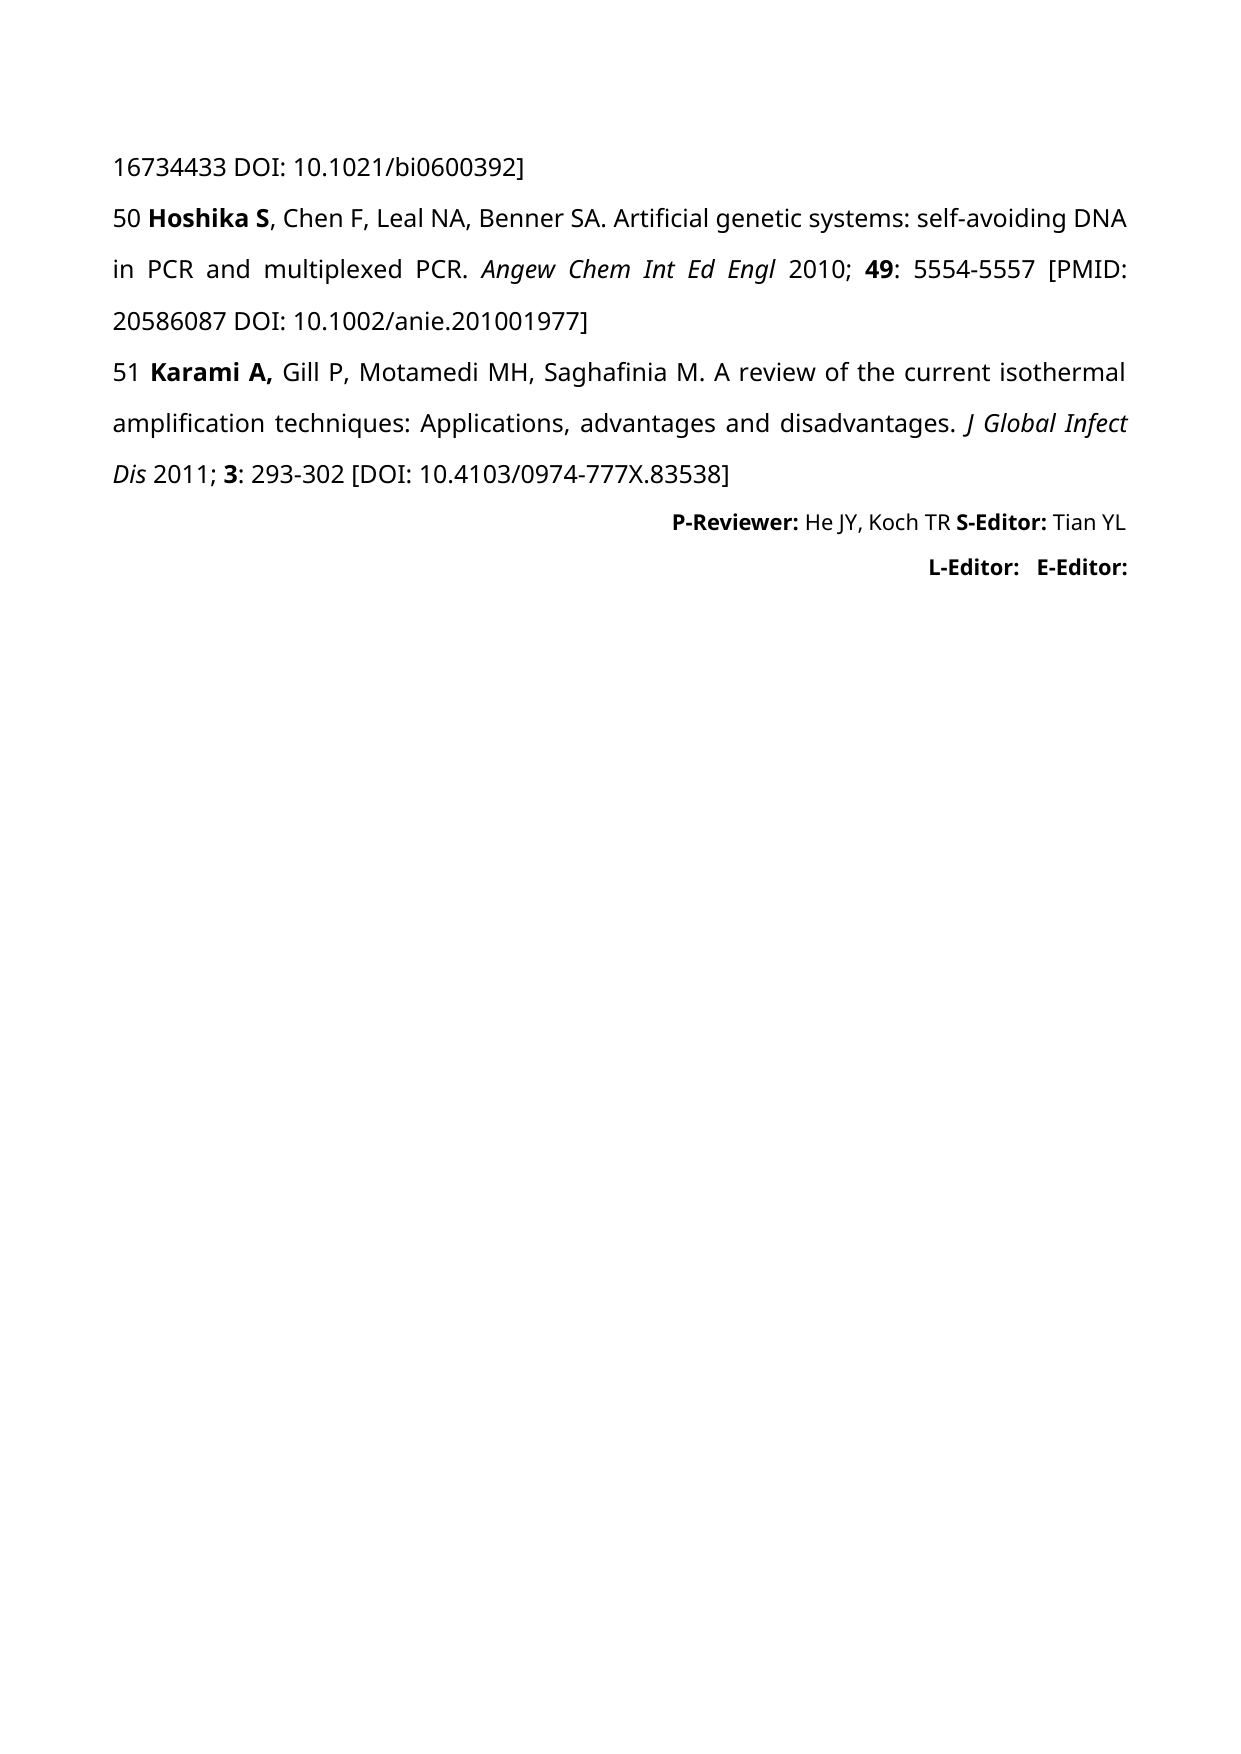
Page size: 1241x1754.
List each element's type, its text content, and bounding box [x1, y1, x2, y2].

text 51 Karami A, Gill P, Motamedi MH, Saghafinia M. A review of the current isothermal amplification techniques: Applications, advantages and disadvantages. J Global Infect Dis 2011; 3: 293-302 [DOI: 10.4103/0974-777X.83538] [112, 354, 1128, 490]
text L-Editor: E-Editor: [112, 552, 1128, 582]
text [112, 150, 1128, 184]
text 50 Hoshika S, Chen F, Leal NA, Benner SA. Artificial genetic systems: self-avoiding DNA in PCR and multiplexed PCR. Angew Chem Int Ed Engl 2010; 49: 5554-5557 [PMID: 20586087 DOI: 10.1002/anie.201001977] [112, 201, 1128, 337]
text P-Reviewer: He JY, Koch TR S-Editor: Tian YL [112, 507, 1126, 537]
